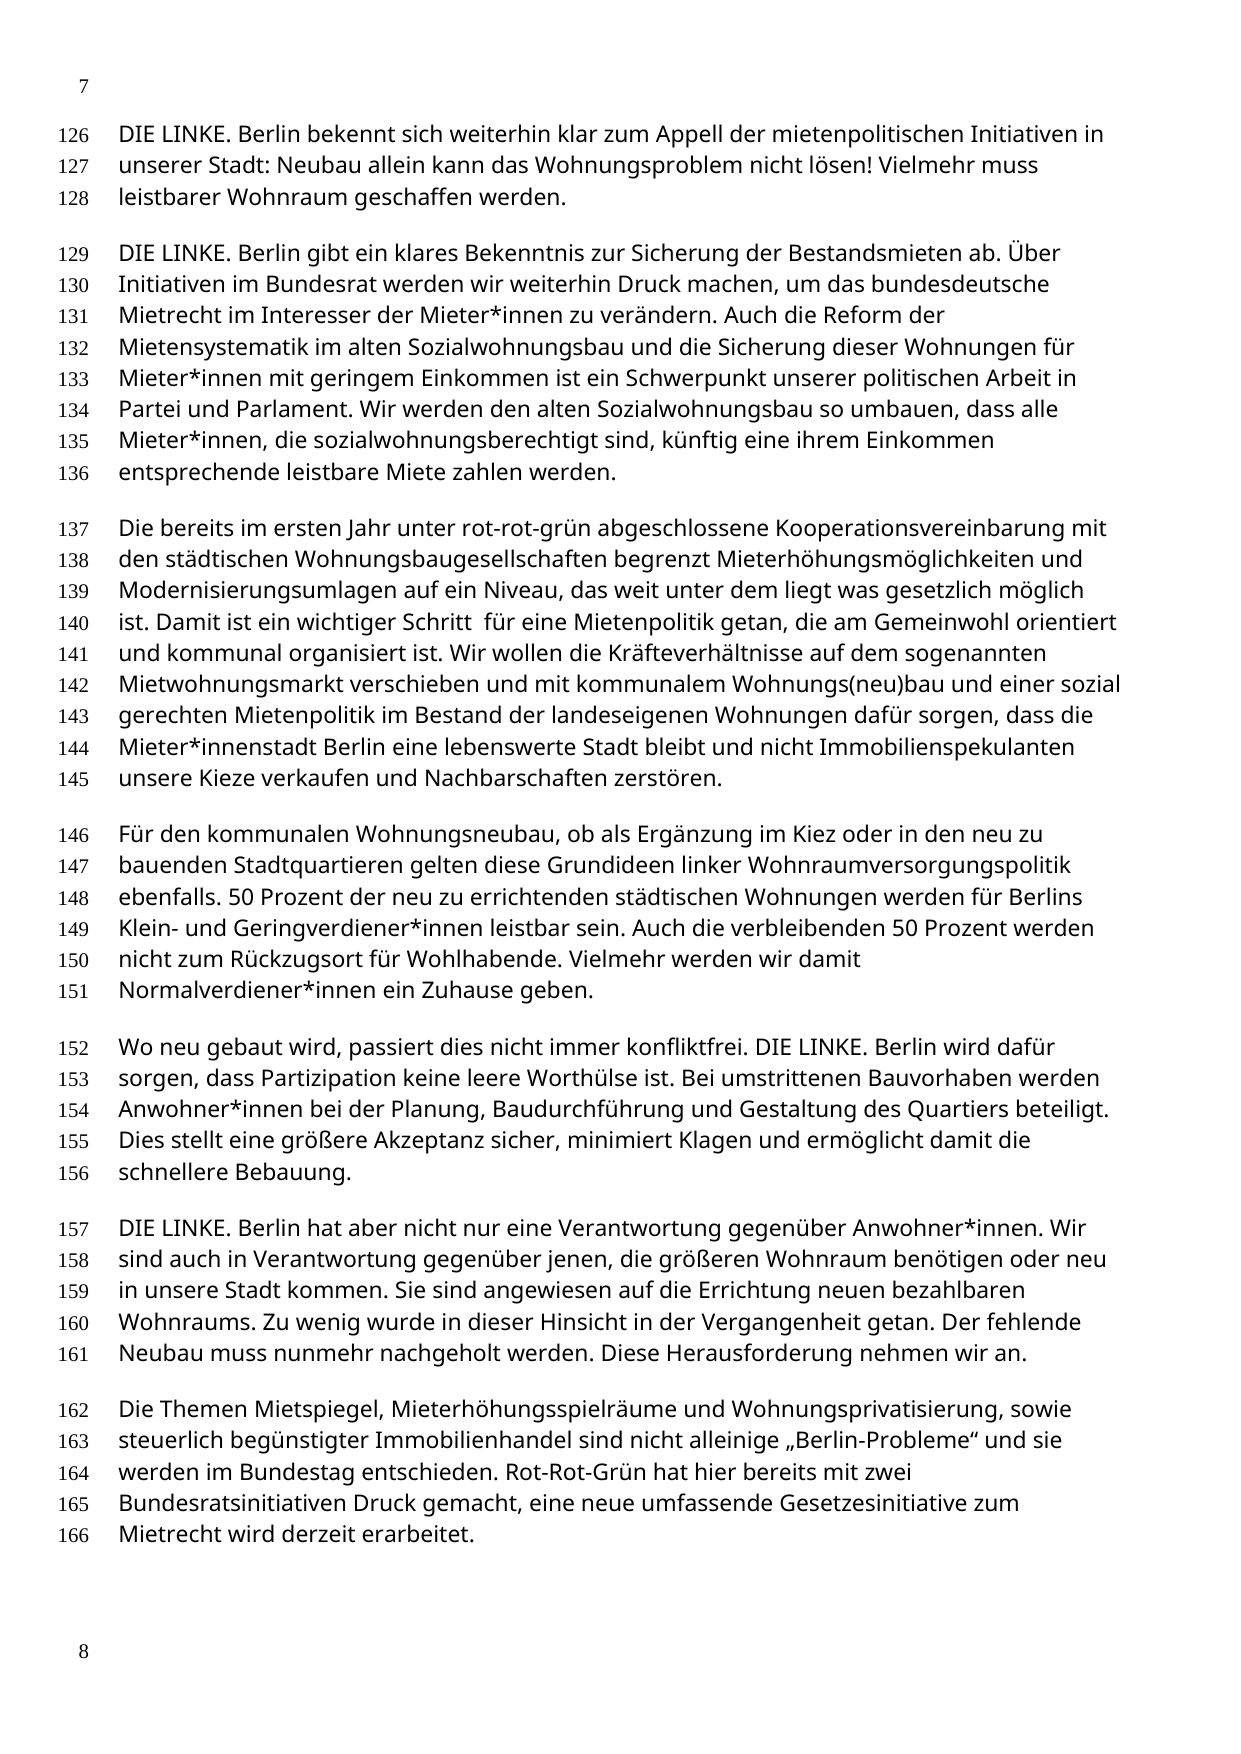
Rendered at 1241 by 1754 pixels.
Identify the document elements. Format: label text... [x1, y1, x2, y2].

text Die bereits im ersten Jahr unter rot-rot-grün abgeschlossene Kooperationsvereinbarung mit den städtischen Wohnungsbaugesellschaften begrenzt Mieterhöhungsmöglichkeiten und Modernisierungsumlagen auf ein Niveau, das weit unter dem liegt was gesetzlich möglich ist. Damit ist ein wichtiger Schritt für eine Mietenpolitik getan, die am Gemeinwohl orientiert und kommunal organisiert ist. Wir wollen die Kräfteverhältnisse auf dem sogenannten Mietwohnungsmarkt verschieben und mit kommunalem Wohnungs(neu)bau und einer sozial gerechten Mietenpolitik im Bestand der landeseigenen Wohnungen dafür sorgen, dass die Mieter*innenstadt Berlin eine lebenswerte Stadt bleibt und nicht Immobilienspekulanten unsere Kieze verkaufen und Nachbarschaften zerstören. [118, 512, 1122, 793]
text Die Themen Mietspiegel, Mieterhöhungsspielräume und Wohnungsprivatisierung, sowie steuerlich begünstigter Immobilienhandel sind nicht alleinige „Berlin-Probleme“ und sie werden im Bundestag entschieden. Rot-Rot-Grün hat hier bereits mit zwei Bundesratsinitiativen Druck gemacht, eine neue umfassende Gesetzesinitiative zum Mietrecht wird derzeit erarbeitet. [118, 1393, 1122, 1549]
text DIE LINKE. Berlin gibt ein klares Bekenntnis zur Sicherung der Bestandsmieten ab. Über Initiativen im Bundesrat werden wir weiterhin Druck machen, um das bundesdeutsche Mietrecht im Interesser der Mieter*innen zu verändern. Auch die Reform der Mietensystematik im alten Sozialwohnungsbau und die Sicherung dieser Wohnungen für Mieter*innen mit geringem Einkommen ist ein Schwerpunkt unserer politischen Arbeit in Partei und Parlament. Wir werden den alten Sozialwohnungsbau so umbauen, dass alle Mieter*innen, die sozialwohnungsberechtigt sind, künftig eine ihrem Einkommen entsprechende leistbare Miete zahlen werden. [118, 237, 1122, 487]
text Für den kommunalen Wohnungsneubau, ob als Ergänzung im Kiez oder in den neu zu bauenden Stadtquartieren gelten diese Grundideen linker Wohnraumversorgungspolitik ebenfalls. 50 Prozent der neu zu errichtenden städtischen Wohnungen werden für Berlins Klein- und Geringverdiener*innen leistbar sein. Auch die verbleibenden 50 Prozent werden nicht zum Rückzugsort für Wohlhabende. Vielmehr werden wir damit Normalverdiener*innen ein Zuhause geben. [118, 818, 1122, 1006]
text Wo neu gebaut wird, passiert dies nicht immer konfliktfrei. DIE LINKE. Berlin wird dafür sorgen, dass Partizipation keine leere Worthülse ist. Bei umstrittenen Bauvorhaben werden Anwohner*innen bei der Planung, Baudurchführung und Gestaltung des Quartiers beteiligt. Dies stellt eine größere Akzeptanz sicher, minimiert Klagen und ermöglicht damit die schnellere Bebauung. [118, 1031, 1122, 1187]
text DIE LINKE. Berlin hat aber nicht nur eine Verantwortung gegenüber Anwohner*innen. Wir sind auch in Verantwortung gegenüber jenen, die größeren Wohnraum benötigen oder neu in unsere Stadt kommen. Sie sind angewiesen auf die Errichtung neuen bezahlbaren Wohnraums. Zu wenig wurde in dieser Hinsicht in der Vergangenheit getan. Der fehlende Neubau muss nunmehr nachgeholt werden. Diese Herausforderung nehmen wir an. [118, 1212, 1122, 1368]
text DIE LINKE. Berlin bekennt sich weiterhin klar zum Appell der mietenpolitischen Initiativen in unserer Stadt: Neubau allein kann das Wohnungsproblem nicht lösen! Vielmehr muss leistbarer Wohnraum geschaffen werden. [118, 118, 1122, 212]
